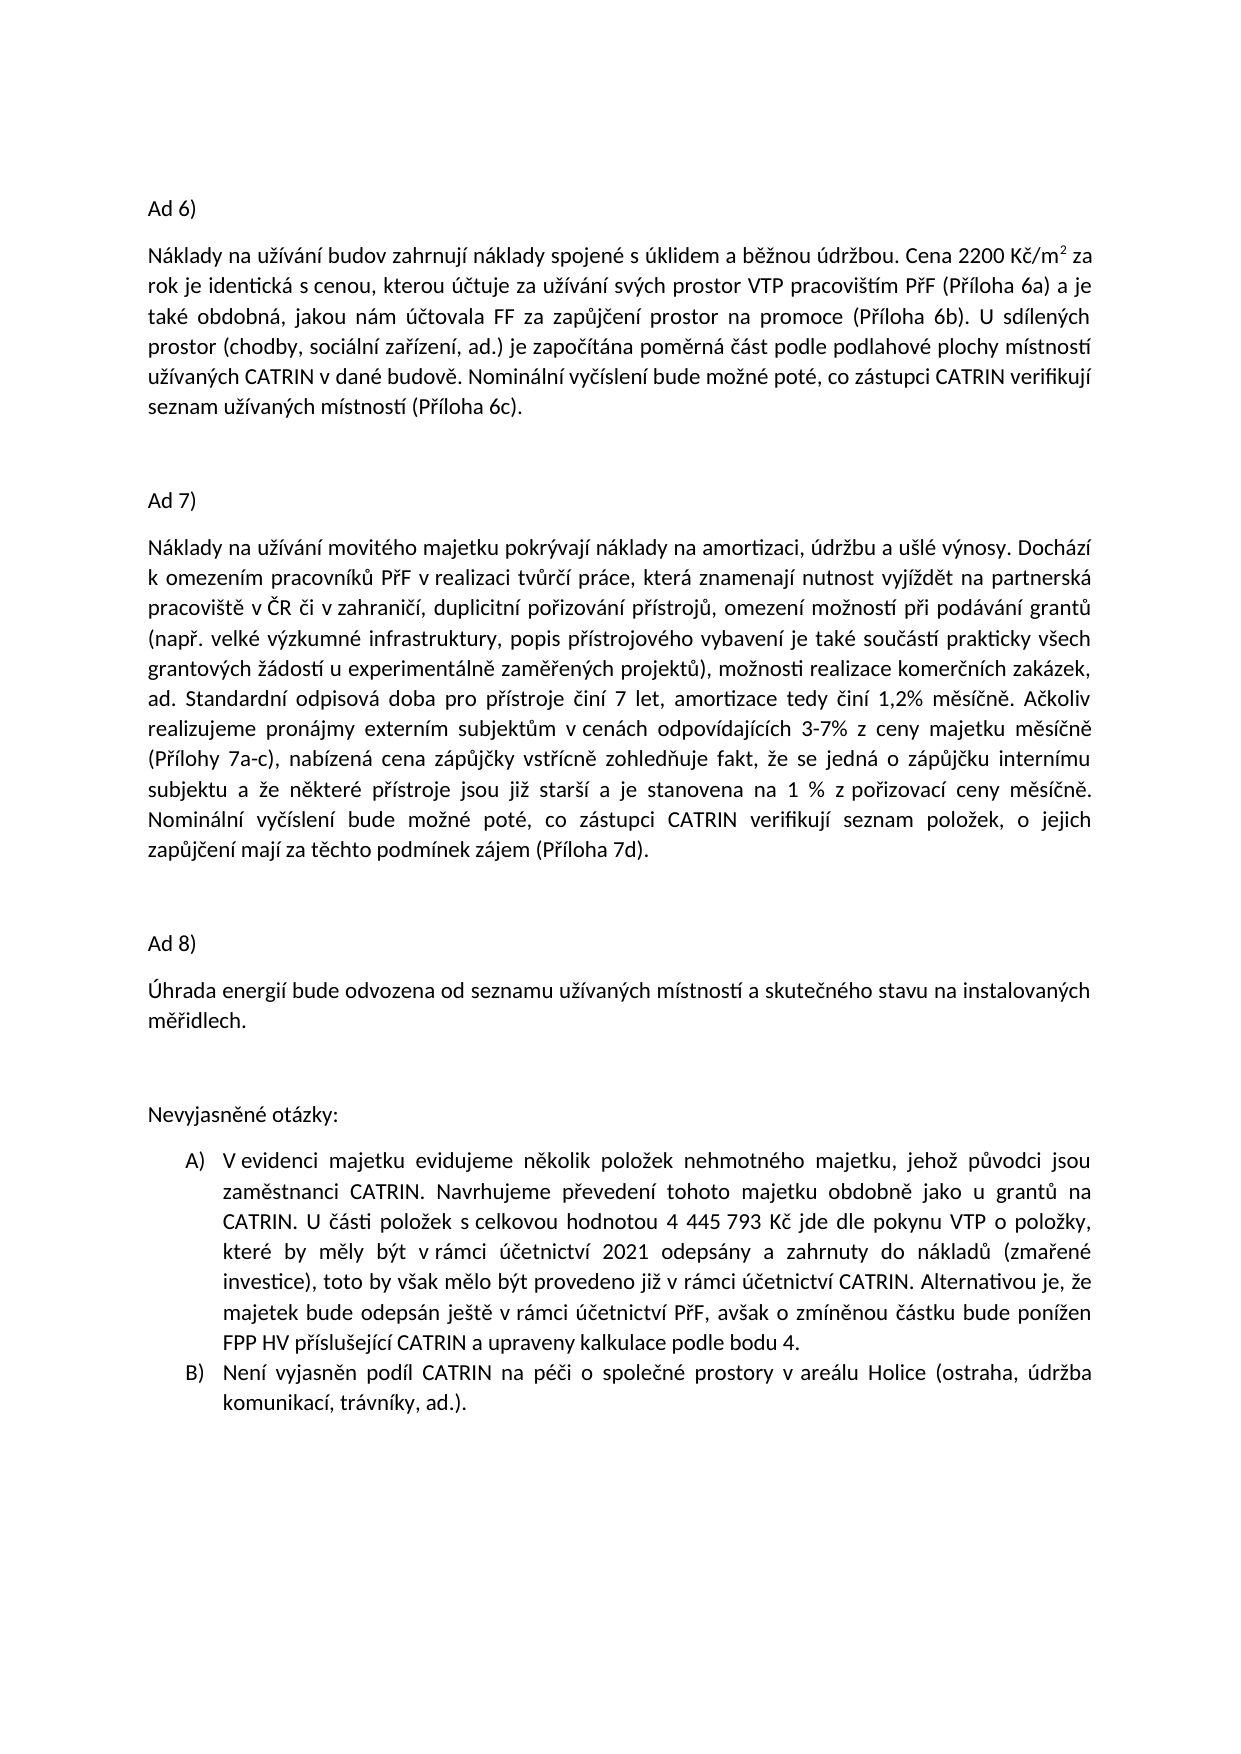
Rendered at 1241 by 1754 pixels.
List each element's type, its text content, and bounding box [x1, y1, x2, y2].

text Nevyjasněné otázky: [148, 1100, 1093, 1128]
text Náklady na užívání budov zahrnují náklady spojené s úklidem a běžnou údržbou. Cena 2200 Kč/m2 za rok je identická s cenou, kterou účtuje za užívání svých prostor VTP pracovištím PřF (Příloha 6a) a je také obdobná, jakou nám účtovala FF za zapůjčení prostor na promoce (Příloha 6b). U sdílených prostor (chodby, sociální zařízení, ad.) je započítána poměrná část podle podlahové plochy místností užívaných CATRIN v dané budově. Nominální vyčíslení bude možné poté, co zástupci CATRIN verifikují seznam užívaných místností (Příloha 6c). [148, 241, 1093, 420]
text Náklady na užívání movitého majetku pokrývají náklady na amortizaci, údržbu a ušlé výnosy. Dochází k omezením pracovníků PřF v realizaci tvůrčí práce, která znamenají nutnost vyjíždět na partnerská pracoviště v ČR či v zahraničí, duplicitní pořizování přístrojů, omezení možností při podávání grantů (např. velké výzkumné infrastruktury, popis přístrojového vybavení je také součástí prakticky všech grantových žádostí u experimentálně zaměřených projektů), možnosti realizace komerčních zakázek, ad. Standardní odpisová doba pro přístroje činí 7 let, amortizace tedy činí 1,2% měsíčně. Ačkoliv realizujeme pronájmy externím subjektům v cenách odpovídajících 3-7% z ceny majetku měsíčně (Přílohy 7a-c), nabízená cena zápůjčky vstřícně zohledňuje fakt, že se jedná o zápůjčku internímu subjektu a že některé přístroje jsou již starší a je stanovena na 1 % z pořizovací ceny měsíčně. Nominální vyčíslení bude možné poté, co zástupci CATRIN verifikují seznam položek, o jejich zapůjčení mají za těchto podmínek zájem (Příloha 7d). [148, 533, 1093, 863]
text Ad 7) [148, 486, 1093, 514]
list V evidenci majetku evidujeme několik položek nehmotného majetku, jehož původci jsou zaměstnanci CATRIN. Navrhujeme převedení tohoto majetku obdobně jako u grantů na CATRIN. U části položek s celkovou hodnotou 4 445 793 Kč jde dle pokynu VTP o položky, které by měly být v rámci účetnictví 2021 odepsány a zahrnuty do nákladů (zmařené investice), toto by však mělo být provedeno již v rámci účetnictví CATRIN. Alternativou je, že majetek bude odepsán ještě v rámci účetnictví PřF, avšak o zmíněnou částku bude ponížen FPP HV příslušející CATRIN a upraveny kalkulace podle bodu 4. [185, 1147, 1093, 1356]
text Úhrada energií bude odvozena od seznamu užívaných místností a skutečného stavu na instalovaných měřidlech. [148, 976, 1093, 1034]
text Ad 8) [148, 929, 1093, 957]
list Není vyjasněn podíl CATRIN na péči o společné prostory v areálu Holice (ostraha, údržba komunikací, trávníky, ad.). [185, 1358, 1093, 1416]
text Ad 6) [148, 194, 1093, 222]
